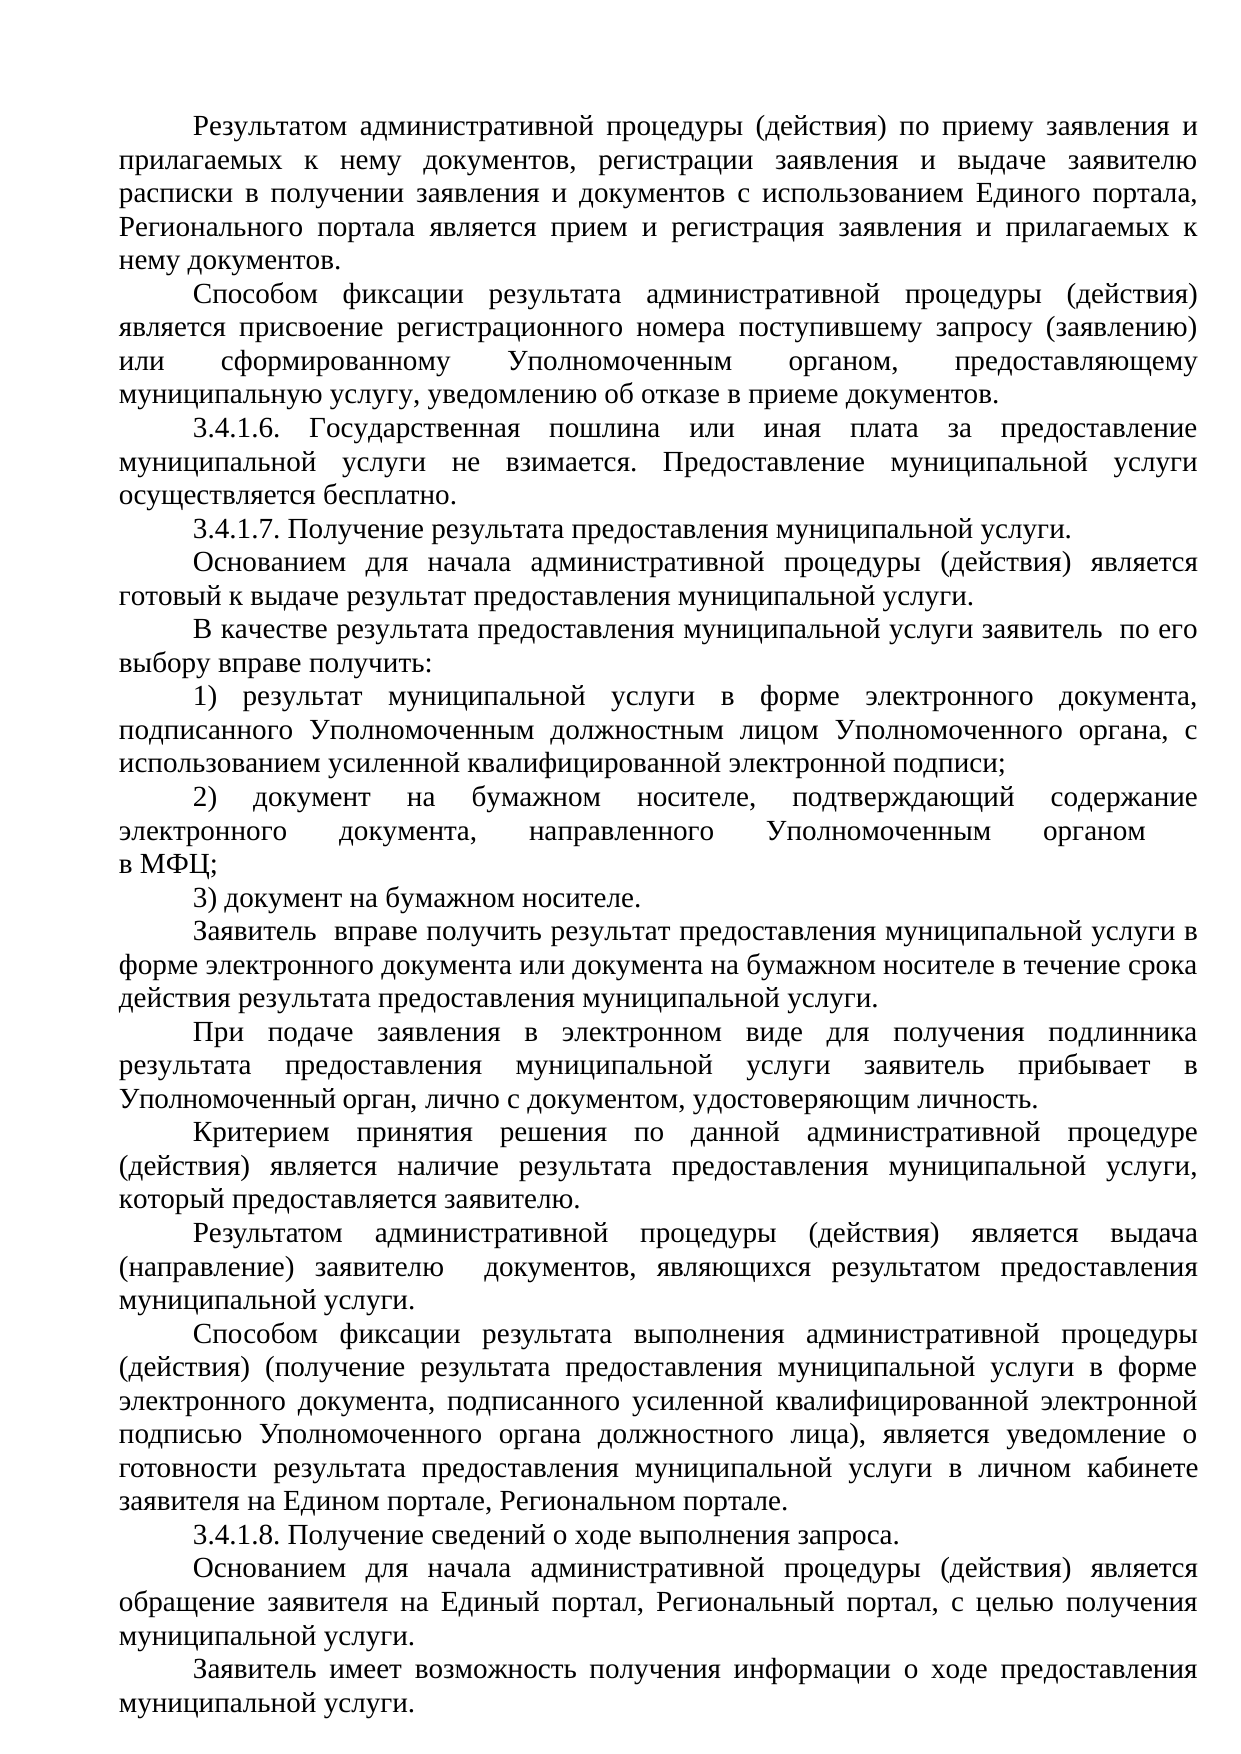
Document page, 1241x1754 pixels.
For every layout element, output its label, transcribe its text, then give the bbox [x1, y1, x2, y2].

text Основанием для начала административной процедуры (действия) является готовый к выдаче результат предоставления муниципальной услуги. [119, 544, 1198, 611]
text В качестве результата предоставления муниципальной услуги заявитель по его выбору вправе получить: [119, 611, 1198, 678]
text Результатом административной процедуры (действия) по приему заявления и прилагаемых к нему документов, регистрации заявления и выдаче заявителю расписки в получении заявления и документов с использованием Единого портала, Регионального портала является прием и регистрация заявления и прилагаемых к нему документов. [119, 108, 1198, 276]
text 2) документ на бумажном носителе, подтверждающий содержание электронного документа, направленного Уполномоченным органом в МФЦ; [119, 779, 1198, 880]
text 3.4.1.6. Государственная пошлина или иная плата за предоставление муниципальной услуги не взимается. Предоставление муниципальной услуги осуществляется бесплатно. [119, 410, 1198, 511]
text Основанием для начала административной процедуры (действия) является обращение заявителя на Единый портал, Региональный портал, с целью получения муниципальной услуги. [119, 1551, 1198, 1651]
text Критерием принятия решения по данной административной процедуре (действия) является наличие результата предоставления муниципальной услуги, который предоставляется заявителю. [119, 1114, 1198, 1215]
text 1) результат муниципальной услуги в форме электронного документа, подписанного Уполномоченным должностным лицом Уполномоченного органа, с использованием усиленной квалифицированной электронной подписи; [119, 678, 1198, 779]
text Заявитель вправе получить результат предоставления муниципальной услуги в форме электронного документа или документа на бумажном носителе в течение срока действия результата предоставления муниципальной услуги. [119, 913, 1198, 1014]
text Способом фиксации результата административной процедуры (действия) является присвоение регистрационного номера поступившему запросу (заявлению) или сформированному Уполномоченным органом, предоставляющему муниципальную услугу, уведомлению об отказе в приеме документов. [119, 276, 1198, 410]
text Заявитель имеет возможность получения информации о ходе предоставления муниципальной услуги. [119, 1651, 1198, 1718]
text Результатом административной процедуры (действия) является выдача (направление) заявителю документов, являющихся результатом предоставления муниципальной услуги. [119, 1215, 1198, 1316]
text 3.4.1.7. Получение результата предоставления муниципальной услуги. [119, 511, 1198, 544]
text При подаче заявления в электронном виде для получения подлинника результата предоставления муниципальной услуги заявитель прибывает в Уполномоченный орган, лично с документом, удостоверяющим личность. [119, 1014, 1198, 1114]
text Способом фиксации результата выполнения административной процедуры (действия) (получение результата предоставления муниципальной услуги в форме электронного документа, подписанного усиленной квалифицированной электронной подписью Уполномоченного органа должностного лица), является уведомление о готовности результата предоставления муниципальной услуги в личном кабинете заявителя на Едином портале, Региональном портале. [119, 1316, 1198, 1517]
text 3) документ на бумажном носителе. [119, 880, 1198, 913]
text 3.4.1.8. Получение сведений о ходе выполнения запроса. [119, 1517, 1198, 1551]
